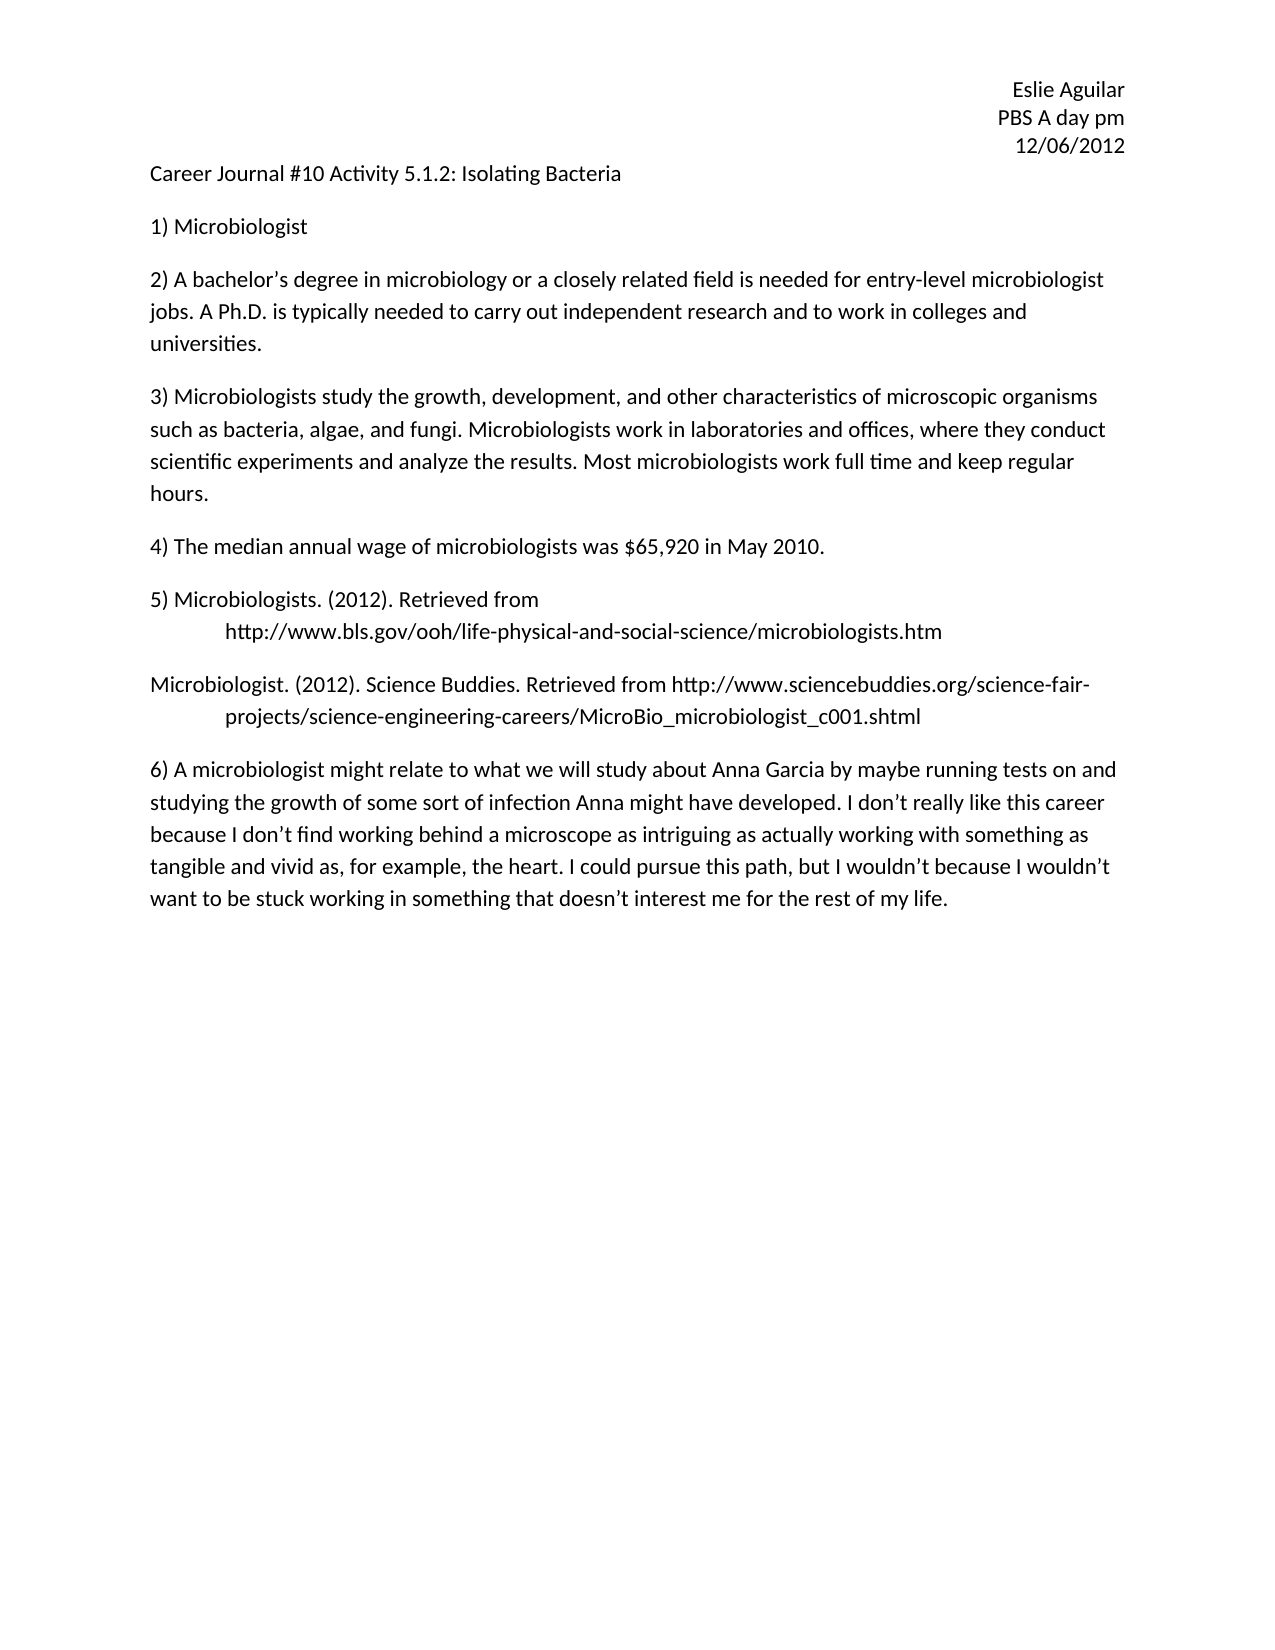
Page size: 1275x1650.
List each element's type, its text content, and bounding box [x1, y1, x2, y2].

text 5) Microbiologists. (2012). Retrieved from http://www.bls.gov/ooh/life-physical-and-social-science/microbiologists.htm [150, 585, 1125, 645]
text 4) The median annual wage of microbiologists was $65,920 in May 2010. [150, 532, 1125, 560]
text Microbiologist. (2012). Science Buddies. Retrieved from http://www.sciencebuddies.org/science-fair-projects/science-engineering-careers/MicroBio_microbiologist_c001.shtml [150, 670, 1125, 731]
text 3) Microbiologists study the growth, development, and other characteristics of microscopic organisms such as bacteria, algae, and fungi. Microbiologists work in laboratories and offices, where they conduct scientific experiments and analyze the results. Most microbiologists work full time and keep regular hours. [150, 382, 1125, 507]
text 6) A microbiologist might relate to what we will study about Anna Garcia by maybe running tests on and studying the growth of some sort of infection Anna might have developed. I don’t really like this career because I don’t find working behind a microscope as intriguing as actually working with something as tangible and vivid as, for example, the heart. I could pursue this path, but I wouldn’t because I wouldn’t want to be stuck working in something that doesn’t interest me for the rest of my life. [150, 756, 1125, 912]
text Career Journal #10 Activity 5.1.2: Isolating Bacteria [150, 159, 1125, 187]
text 1) Microbiologist [150, 212, 1125, 240]
text 2) A bachelor’s degree in microbiology or a closely related field is needed for entry-level microbiologist jobs. A Ph.D. is typically needed to carry out independent research and to work in colleges and universities. [150, 265, 1125, 357]
